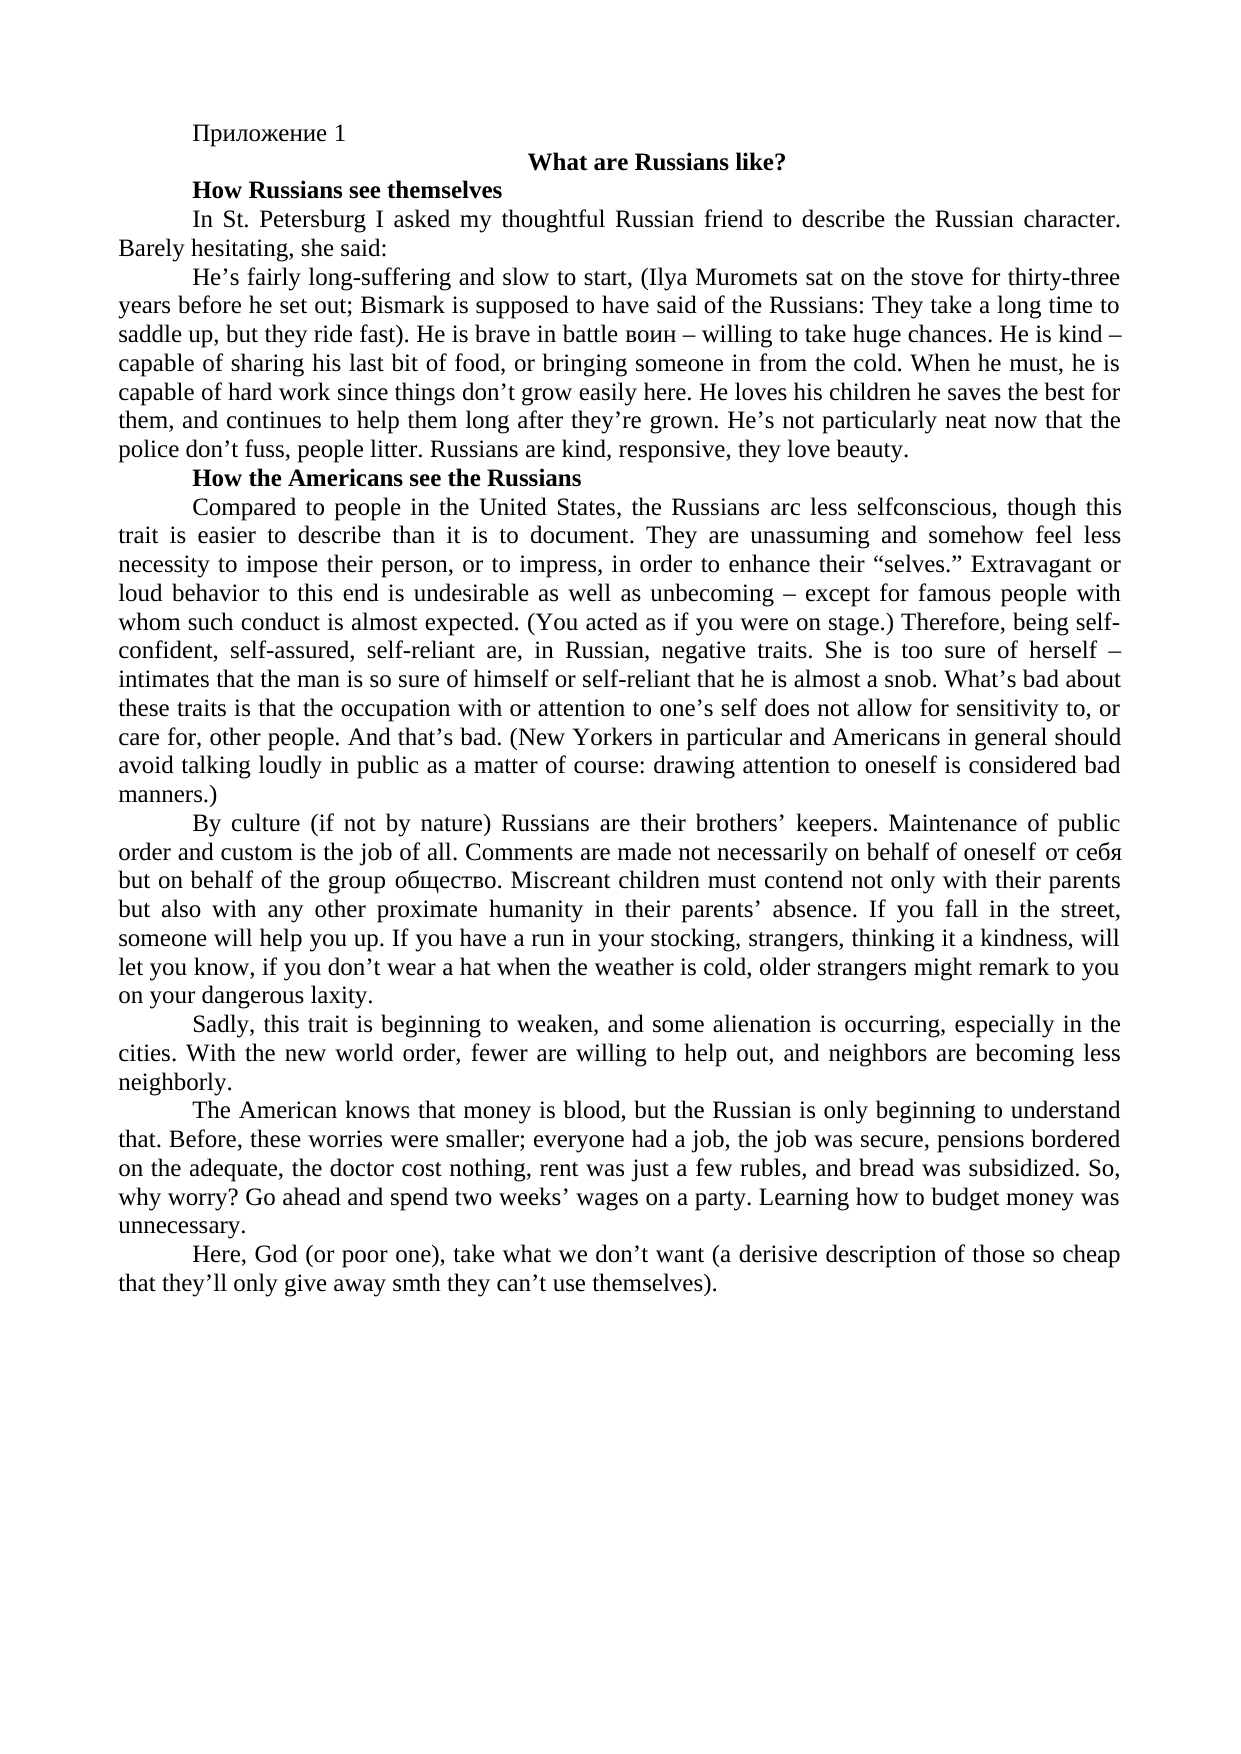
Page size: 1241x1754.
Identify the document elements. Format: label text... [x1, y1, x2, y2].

text In St. Petersburg I asked my thoughtful Russian friend to describe the Russian character. Barely hesitating, she said: [118, 204, 1122, 262]
text Here, God (or poor one), take what we don’t want (a derisive description of those so cheap that they’ll only give away smth they can’t use themselves). [118, 1239, 1122, 1297]
text Sadly, this trait is beginning to weaken, and some alienation is occurring, especially in the cities. With the new world order, fewer are willing to help out, and neighbors are becoming less neighborly. [118, 1009, 1122, 1096]
text How Russians see themselves [118, 176, 1122, 204]
text Compared to people in the United States, the Russians arc less selfconscious, though this trait is easier to describe than it is to document. They are unassuming and somehow feel less necessity to impose their person, or to impress, in order to enhance their “selves.” Extravagant or loud behavior to this end is undesirable as well as unbecoming – except for famous people with whom such conduct is almost expected. (You acted as if you were on stage.) Therefore, being self-confident, self-assured, self-reliant are, in Russian, negative traits. She is too sure of herself – intimates that the man is so sure of himself or self-reliant that he is almost a snob. What’s bad about these traits is that the occupation with or attention to one’s self does not allow for sensitivity to, or care for, other people. And that’s bad. (New Yorkers in particular and Americans in general should avoid talking loudly in public as a matter of course: drawing attention to oneself is considered bad manners.) [118, 492, 1122, 808]
text By culture (if not by nature) Russians are their brothers’ keepers. Maintenance of public order and custom is the job of all. Comments are made not necessarily on behalf of oneself от себя but on behalf of the group общество. Miscreant children must contend not only with their parents but also with any other proximate humanity in their parents’ absence. If you fall in the street, someone will help you up. If you have a run in your stocking, strangers, thinking it a kindness, will let you know, if you don’t wear a hat when the weather is cold, older strangers might remark to you on your dangerous laxity. [118, 808, 1122, 1009]
text How the Americans see the Russians [118, 463, 1122, 492]
text He’s fairly long-suffering and slow to start, (Ilya Muromets sat on the stove for thirty-three years before he set out; Bismark is supposed to have said of the Russians: They take a long time to saddle up, but they ride fast). He is brave in battle воин – willing to take huge chances. He is kind – capable of sharing his last bit of food, or bringing someone in from the cold. When he must, he is capable of hard work since things don’t grow easily here. He loves his children he saves the best for them, and continues to help them long after they’re grown. He’s not particularly neat now that the police don’t fuss, people litter. Russians are kind, responsive, they love beauty. [118, 262, 1122, 463]
text What are Russians like? [118, 147, 1122, 176]
text The American knows that money is blood, but the Russian is only beginning to understand that. Before, these worries were smaller; everyone had a job, the job was secure, pensions bordered on the adequate, the doctor cost nothing, rent was just a few rubles, and bread was subsidized. So, why worry? Go ahead and spend two weeks’ wages on a party. Learning how to budget money was unnecessary. [118, 1096, 1122, 1239]
